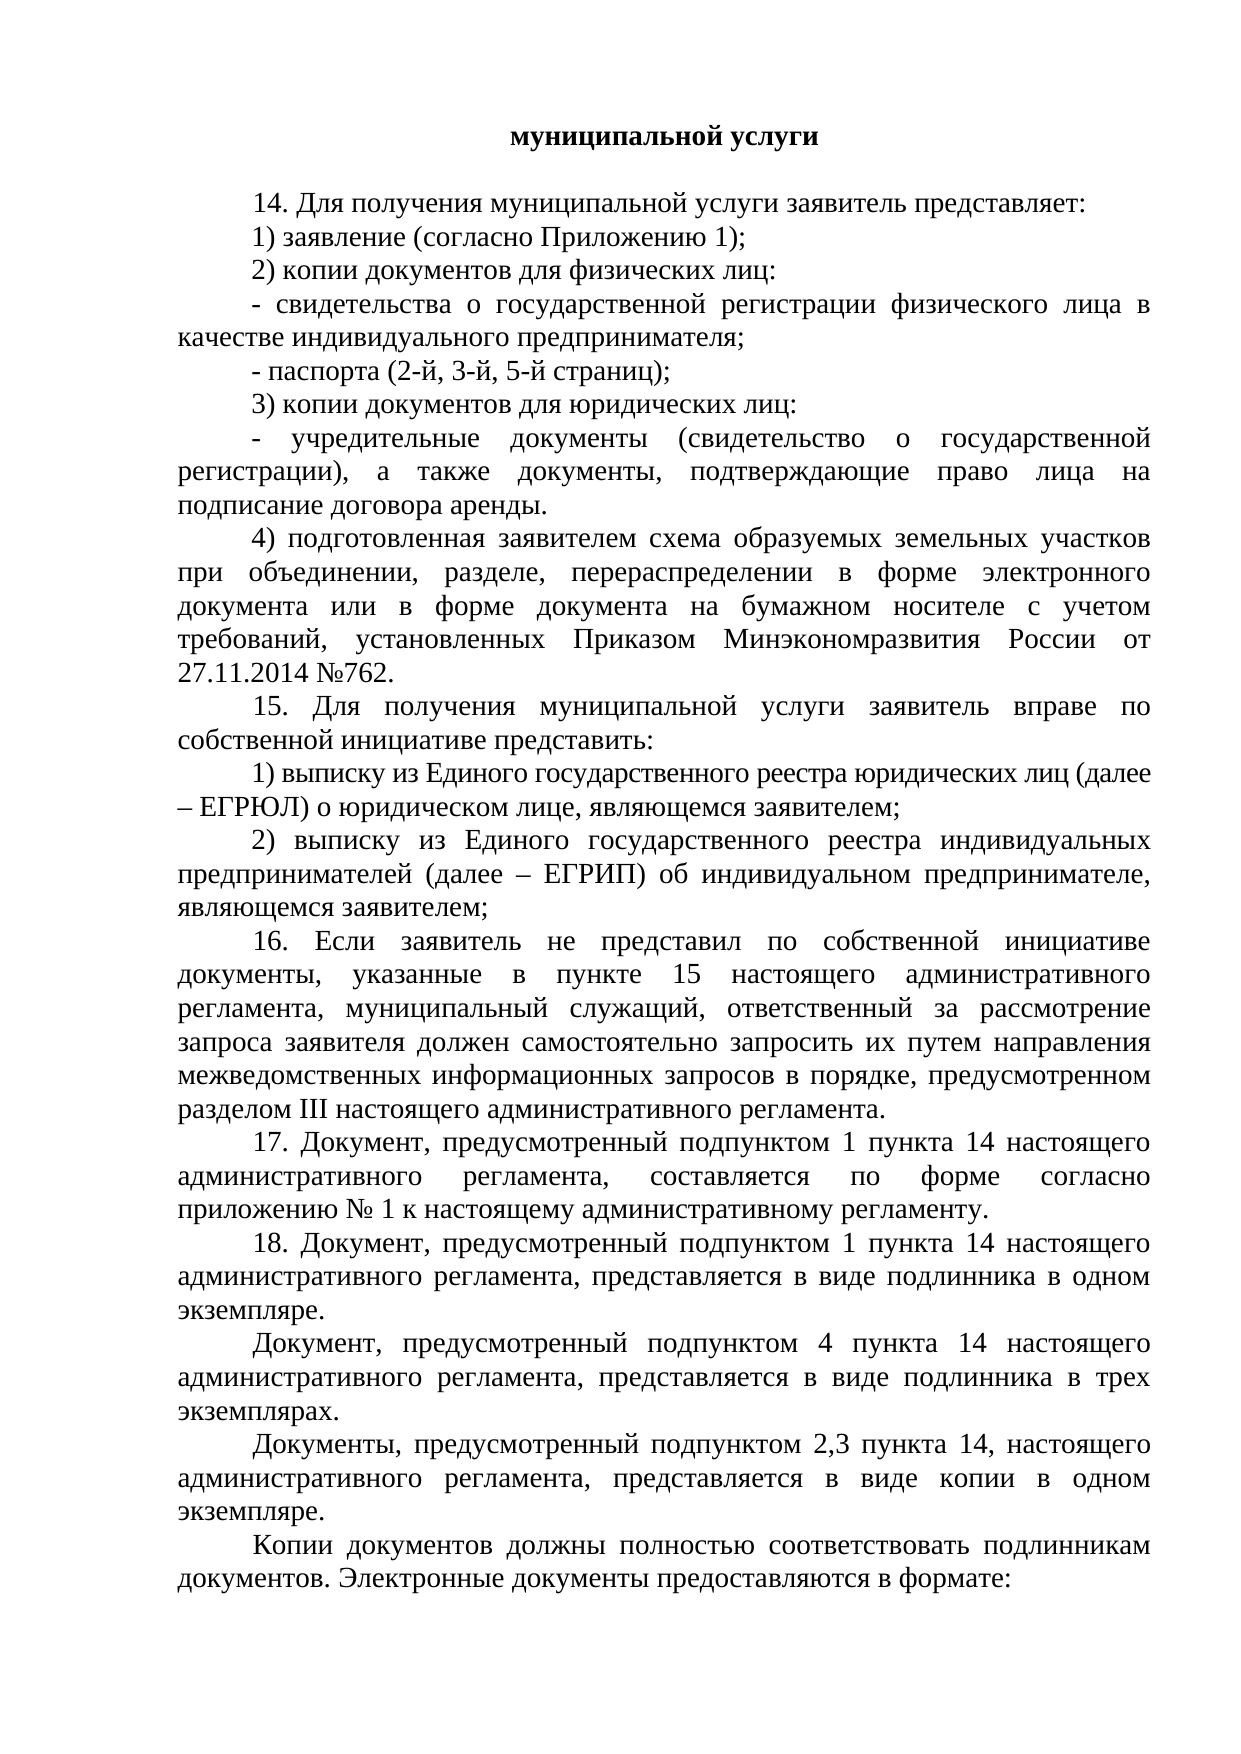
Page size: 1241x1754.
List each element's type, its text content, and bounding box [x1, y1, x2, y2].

text Копии документов должны полностью соответствовать подлинникам документов. Электронные документы предоставляются в формате: [177, 1527, 1152, 1594]
text 1) заявление (согласно Приложению 1); [177, 219, 1152, 252]
text - учредительные документы (свидетельство о государственной регистрации), а также документы, подтверждающие право лица на подписание договора аренды. [177, 420, 1152, 521]
text 2) копии документов для физических лиц: [177, 252, 1152, 286]
text 18. Документ, предусмотренный подпунктом 1 пункта 14 настоящего административного регламента, представляется в виде подлинника в одном экземпляре. [177, 1225, 1152, 1326]
text Документы, предусмотренный подпунктом 2,3 пункта 14, настоящего административного регламента, представляется в виде копии в одном экземпляре. [177, 1426, 1152, 1527]
text - паспорта (2-й, 3-й, 5-й страниц); [177, 353, 1152, 386]
text 16. Если заявитель не представил по собственной инициативе документы, указанные в пункте 15 настоящего административного регламента, муниципальный служащий, ответственный за рассмотрение запроса заявителя должен самостоятельно запросить их путем направления межведомственных информационных запросов в порядке, предусмотренном разделом III настоящего административного регламента. [177, 923, 1152, 1124]
text муниципальной услуги [177, 118, 1152, 152]
text - свидетельства о государственной регистрации физического лица в качестве индивидуального предпринимателя; [177, 286, 1152, 353]
text 15. Для получения муниципальной услуги заявитель вправе по собственной инициативе представить: [177, 688, 1152, 755]
text 2) выписку из Единого государственного реестра индивидуальных предпринимателей (далее – ЕГРИП) об индивидуальном предпринимателе, являющемся заявителем; [177, 822, 1152, 923]
text Документ, предусмотренный подпунктом 4 пункта 14 настоящего административного регламента, представляется в виде подлинника в трех экземплярах. [177, 1326, 1152, 1426]
text 4) подготовленная заявителем схема образуемых земельных участков при объединении, разделе, перераспределении в форме электронного документа или в форме документа на бумажном носителе с учетом требований, установленных Приказом Минэкономразвития России от 27.11.2014 №762. [177, 521, 1152, 688]
text 14. Для получения муниципальной услуги заявитель представляет: [177, 185, 1152, 219]
text 1) выписку из Единого государственного реестра юридических лиц (далее – ЕГРЮЛ) о юридическом лице, являющемся заявителем; [177, 755, 1152, 822]
text 17. Документ, предусмотренный подпунктом 1 пункта 14 настоящего административного регламента, составляется по форме согласно приложению № 1 к настоящему административному регламенту. [177, 1124, 1152, 1225]
text 3) копии документов для юридических лиц: [177, 386, 1152, 420]
